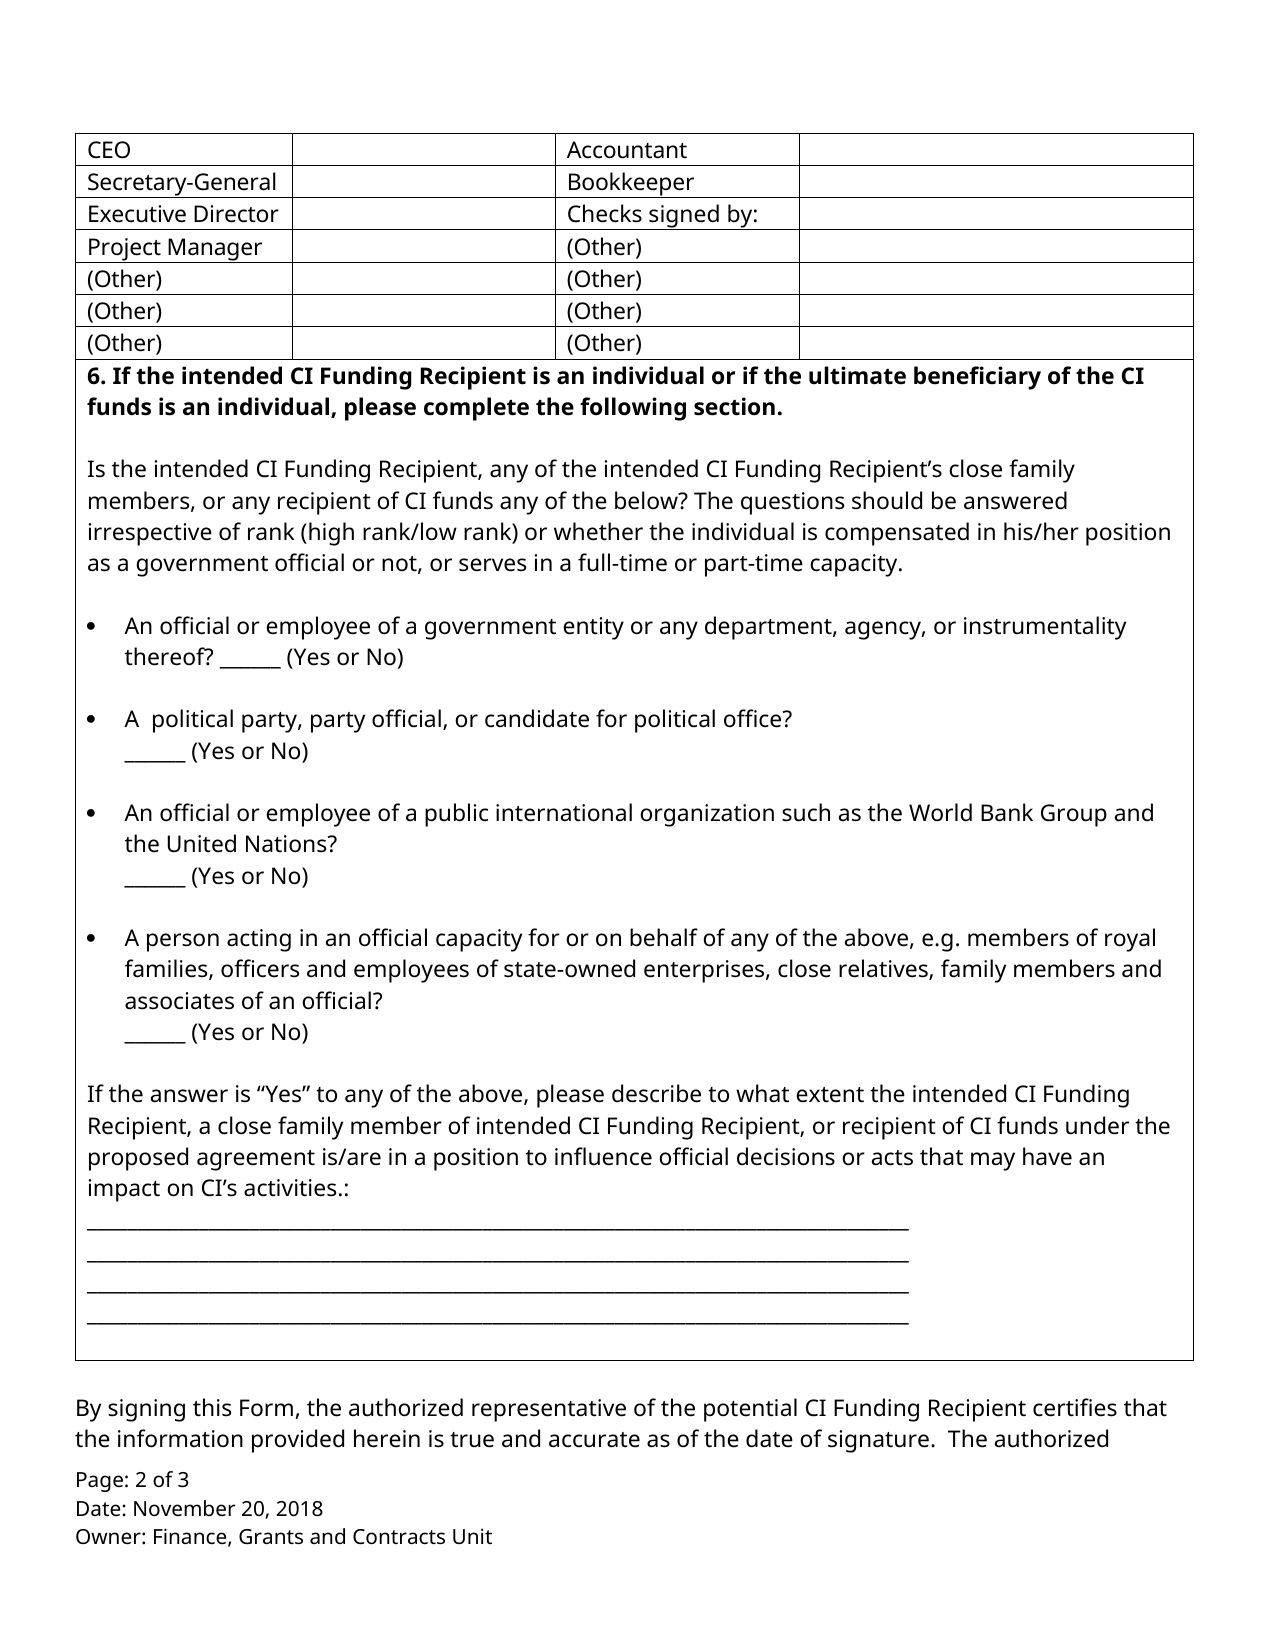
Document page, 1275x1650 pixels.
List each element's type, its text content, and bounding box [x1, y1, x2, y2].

table_cell Secretary-General [76, 166, 292, 197]
table_cell CEO [76, 134, 292, 165]
table_cell 6. If the intended CI Funding Recipient is an individual or if the ultimate beneficiary of the CI funds is an individual, please complete the following section. Is the intended CI Funding Recipient, any of the intended CI Funding Recipient’s close family members, or any recipient of CI funds any of the below? The questions should be answered irrespective of rank (high rank/low rank) or whether the individual is compensated in his/her position as a government official or not, or serves in a full-time or part-time capacity. An official or employee of a government entity or any department, agency, or instrumentality thereof? ______ (Yes or No) A political party, party official, or candidate for political office? ______ (Yes or No) An official or employee of a public international organization such as the World Bank Group and the United Nations? ______ (Yes or No) A person acting in an official capacity for or on behalf of any of the above, e.g. members of royal families, officers and employees of state-owned enterprises, close relatives, family members and associates of an official? ______ (Yes or No) If the answer is “Yes” to any of the above, please describe to what extent the intended CI Funding Recipient, a close family member of intended CI Funding Recipient, or recipient of CI funds under the proposed agreement is/are in a position to influence official decisions or acts that may have an impact on CI’s activities.: _________________________________________________________________________________ _________________________________________________________________________________ _________________________________________________________________________________ _________________________________________________________________________________ [76, 360, 1193, 1359]
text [75, 1392, 1200, 1454]
table_cell [800, 327, 1193, 358]
table_cell Project Manager [76, 230, 292, 262]
table_cell (Other) [76, 263, 292, 294]
table_cell [800, 295, 1193, 326]
table_cell [293, 198, 555, 229]
table_cell Checks signed by: [556, 198, 799, 229]
table_cell [293, 295, 555, 326]
table_cell [800, 134, 1193, 165]
table_cell (Other) [556, 295, 799, 326]
table_cell (Other) [556, 327, 799, 358]
table_cell [293, 263, 555, 294]
table_cell [293, 134, 555, 165]
table_cell [800, 263, 1193, 294]
table_cell [800, 198, 1193, 229]
table_cell (Other) [76, 295, 292, 326]
table_cell [293, 166, 555, 197]
table_cell [800, 166, 1193, 197]
table_cell Executive Director [76, 198, 292, 229]
table_cell (Other) [556, 263, 799, 294]
table_cell [293, 230, 555, 262]
table_cell (Other) [556, 230, 799, 262]
table_cell [800, 230, 1193, 262]
table_cell Bookkeeper [556, 166, 799, 197]
table_cell Accountant [556, 134, 799, 165]
table_cell (Other) [76, 327, 292, 358]
table_cell [293, 327, 555, 358]
